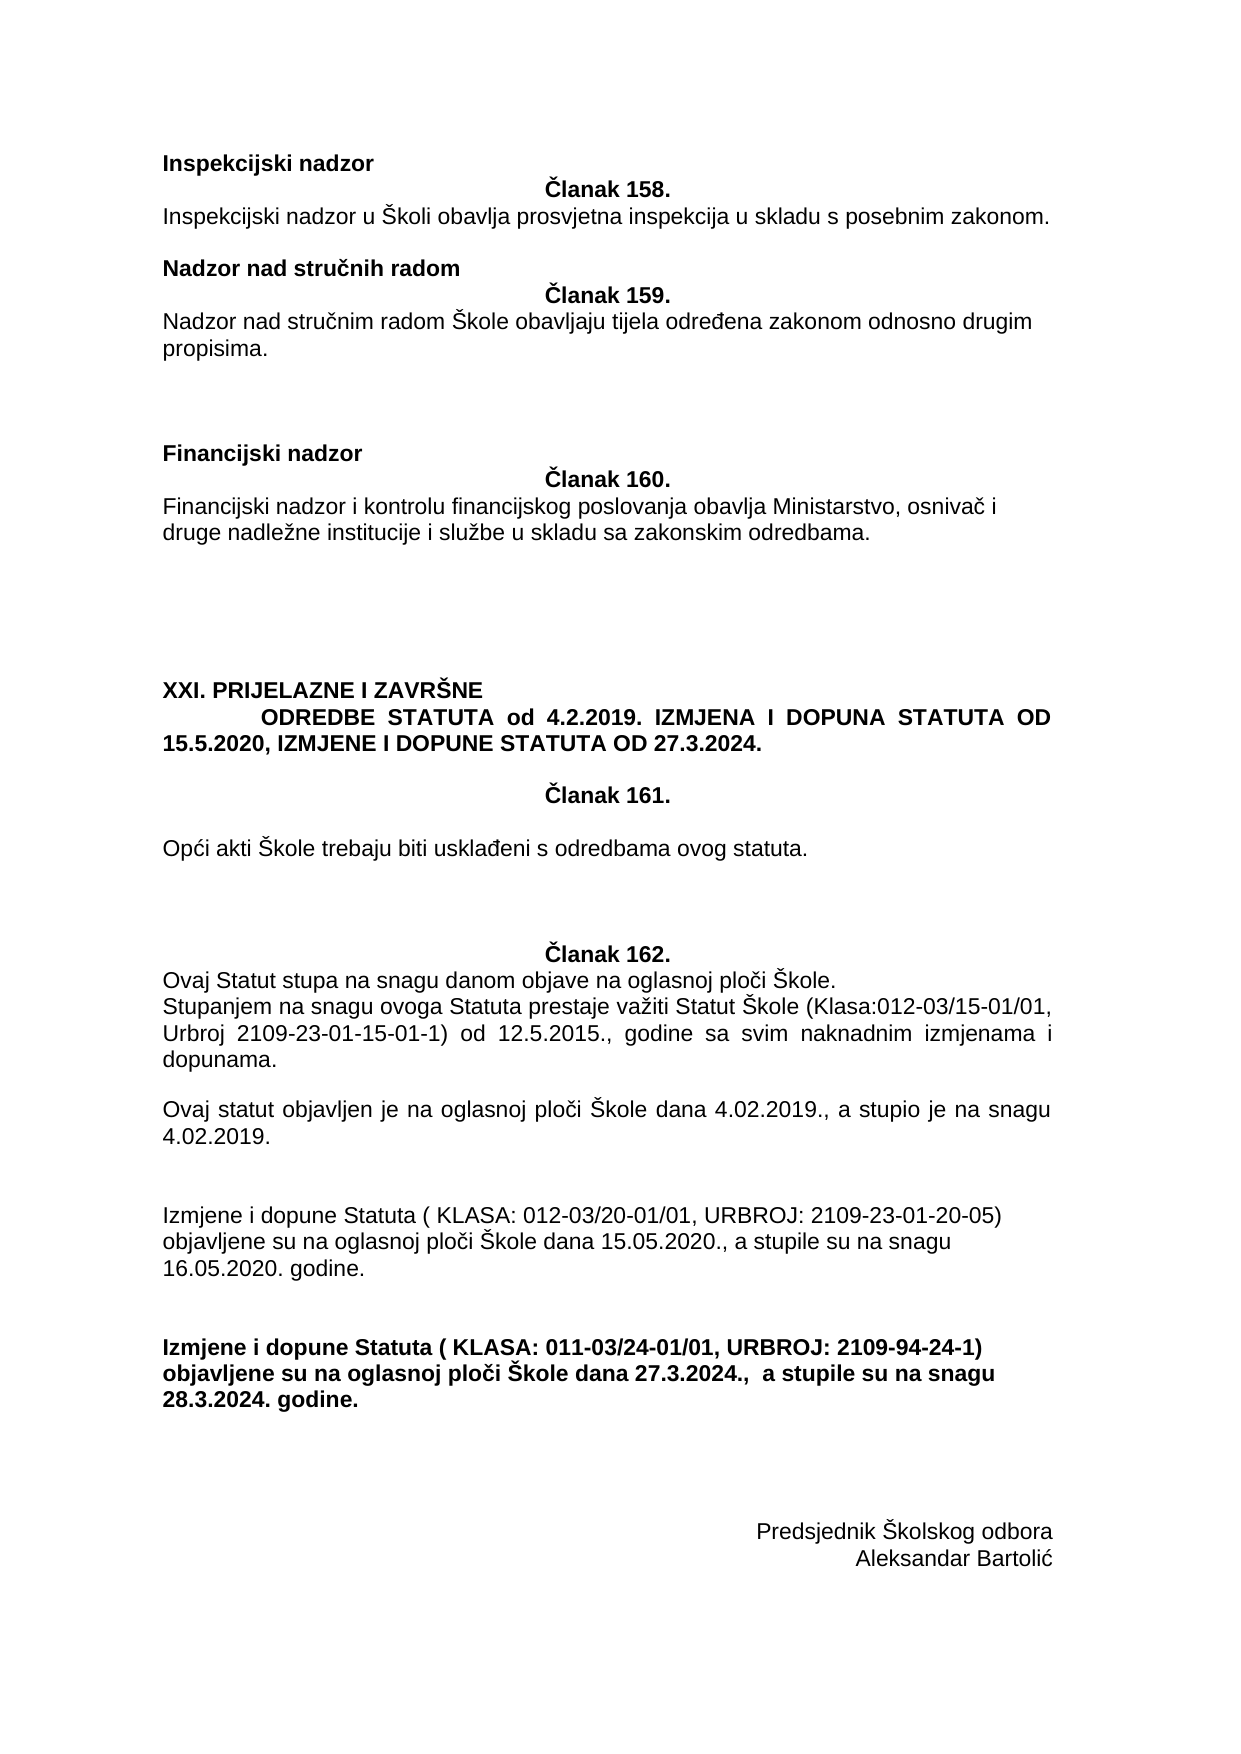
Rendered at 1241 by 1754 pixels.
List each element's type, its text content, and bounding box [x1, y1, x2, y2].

text Financijski nadzor [162, 440, 1053, 466]
text Inspekcijski nadzor u Školi obavlja prosvjetna inspekcija u skladu s posebnim zakonom. [162, 203, 1053, 229]
text Aleksandar Bartolić [162, 1544, 1053, 1571]
text Članak 159. [162, 282, 1053, 308]
text Članak 161. [162, 782, 1053, 809]
text XXI. PRIJELAZNE I ZAVRŠNE [162, 677, 1053, 703]
text Izmjene i dopune Statuta ( KLASA: 011-03/24-01/01, URBROJ: 2109-94-24-1) objavljene su na oglasnoj ploči Škole dana 27.3.2024., a stupile su na snagu 28.3.2024. godine. [162, 1334, 1053, 1413]
text Nadzor nad stručnih radom [162, 255, 1053, 282]
text Stupanjem na snagu ovoga Statuta prestaje važiti Statut Škole (Klasa:012-03/15-01/01, Urbroj 2109-23-01-15-01-1) od 12.5.2015., godine sa svim naknadnim izmjenama i dopunama. [162, 993, 1053, 1072]
text ODREDBE STATUTA od 4.2.2019. IZMJENA I DOPUNA STATUTA OD 15.5.2020, IZMJENE I DOPUNE STATUTA OD 27.3.2024. [162, 703, 1053, 756]
text Članak 158. [162, 176, 1053, 203]
text Članak 162. [162, 941, 1053, 967]
text Izmjene i dopune Statuta ( KLASA: 012-03/20-01/01, URBROJ: 2109-23-01-20-05) objavljene su na oglasnoj ploči Škole dana 15.05.2020., a stupile su na snagu 16.05.2020. godine. [162, 1202, 1053, 1281]
text Predsjednik Školskog odbora [162, 1518, 1053, 1544]
text Ovaj Statut stupa na snagu danom objave na oglasnoj ploči Škole. [162, 967, 1053, 993]
text Financijski nadzor i kontrolu financijskog poslovanja obavlja Ministarstvo, osnivač i druge nadležne institucije i službe u skladu sa zakonskim odredbama. [162, 493, 1053, 545]
text Opći akti Škole trebaju biti usklađeni s odredbama ovog statuta. [162, 835, 1053, 862]
text Ovaj statut objavljen je na oglasnoj ploči Škole dana 4.02.2019., a stupio je na snagu 4.02.2019. [162, 1096, 1053, 1149]
text Nadzor nad stručnim radom Škole obavljaju tijela određena zakonom odnosno drugim propisima. [162, 308, 1053, 361]
text Inspekcijski nadzor [162, 150, 1053, 176]
text Članak 160. [162, 466, 1053, 493]
